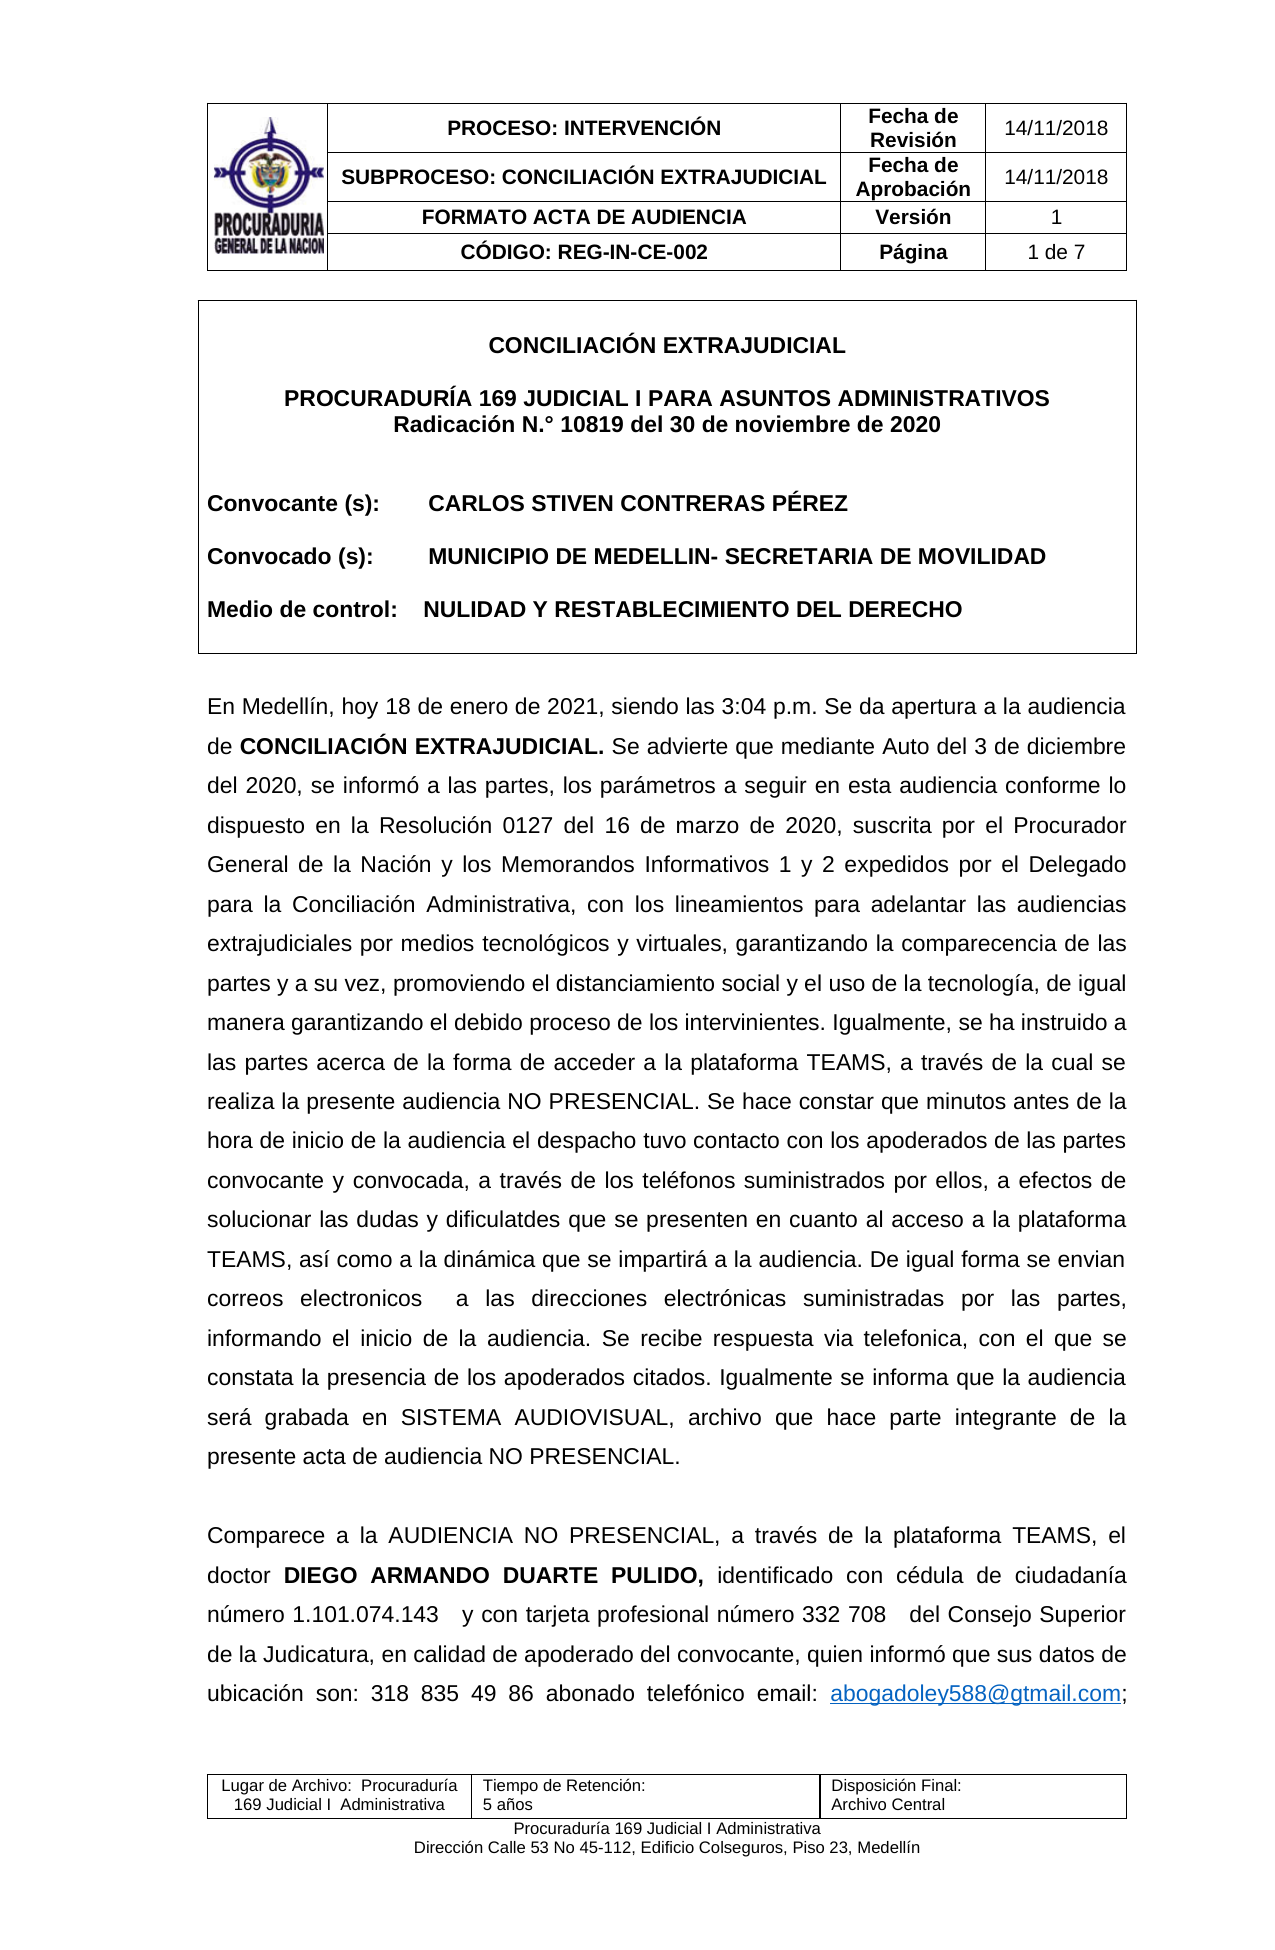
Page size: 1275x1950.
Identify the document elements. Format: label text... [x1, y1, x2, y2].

text Radicación N.° 10819 del 30 de noviembre de 2020 [207, 411, 1127, 437]
picture [213, 117, 324, 254]
text Convocante (s): CARLOS STIVEN CONTRERAS PÉREZ [207, 490, 1127, 516]
text PROCURADURÍA 169 JUDICIAL I PARA ASUNTOS ADMINISTRATIVOS [207, 385, 1127, 411]
text En Medellín, hoy 18 de enero de 2021, siendo las 3:04 p.m. Se da apertura a la audiencia de CONCILIACIÓN EXTRAJUDICIAL. Se advierte que mediante Auto del 3 de diciembre del 2020, se informó a las partes, los parámetros a seguir en esta audiencia conforme lo dispuesto en la Resolución 0127 del 16 de marzo de 2020, suscrita por el Procurador General de la Nación y los Memorandos Informativos 1 y 2 expedidos por el Delegado para la Conciliación Administrativa, con los lineamientos para adelantar las audiencias extrajudiciales por medios tecnológicos y virtuales, garantizando la comparecencia de las partes y a su vez, promoviendo el distanciamiento social y el uso de la tecnología, de igual manera garantizando el debido proceso de los intervinientes. Igualmente, se ha instruido a las partes acerca de la forma de acceder a la plataforma TEAMS, a través de la cual se realiza la presente audiencia NO PRESENCIAL. Se hace constar que minutos antes de la hora de inicio de la audiencia el despacho tuvo contacto con los apoderados de las partes convocante y convocada, a través de los teléfonos suministrados por ellos, a efectos de solucionar las dudas y dificulatdes que se presenten en cuanto al acceso a la plataforma TEAMS, así como a la dinámica que se impartirá a la audiencia. De igual forma se envian correos electronicos a las direcciones electrónicas suministradas por las partes, informando el inicio de la audiencia. Se recibe respuesta via telefonica, con el que se constata la presencia de los apoderados citados. Igualmente se informa que la audiencia será grabada en SISTEMA AUDIOVISUAL, archivo que hace parte integrante de la presente acta de audiencia NO PRESENCIAL. [207, 693, 1127, 1470]
text CONCILIACIÓN EXTRAJUDICIAL [199, 301, 1136, 358]
text Convocado (s): MUNICIPIO DE MEDELLIN- SECRETARIA DE MOVILIDAD [207, 543, 1127, 569]
text Medio de control: NULIDAD Y RESTABLECIMIENTO DEL DERECHO [207, 596, 1127, 622]
